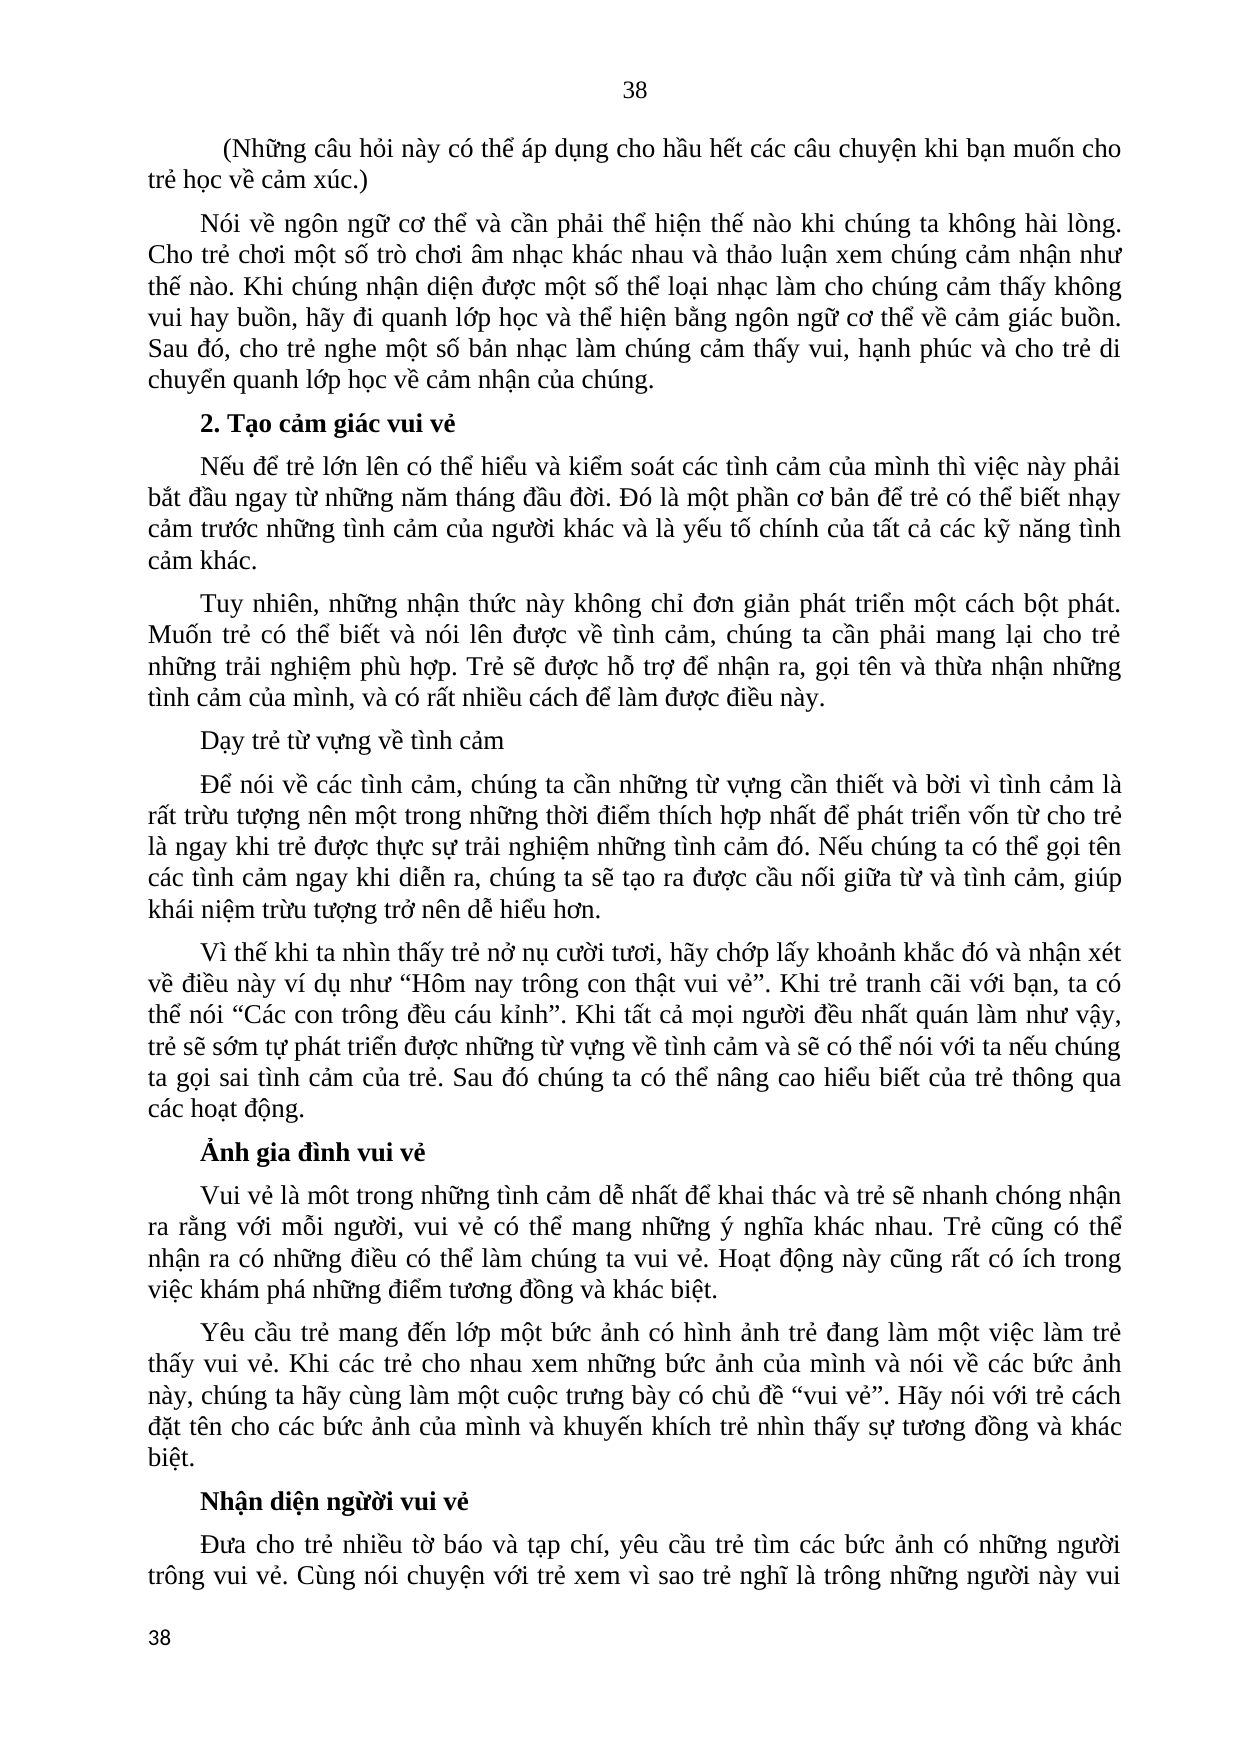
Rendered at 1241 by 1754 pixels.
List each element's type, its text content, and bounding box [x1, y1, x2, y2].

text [148, 1528, 1122, 1591]
text Vì thế khi ta nhìn thấy trẻ nở nụ cười tươi, hãy chớp lấy khoảnh khắc đó và nhận xét về điều này ví dụ như “Hôm nay trông con thật vui vẻ”. Khi trẻ tranh cãi với bạn, ta có thể nói “Các con trông đều cáu kỉnh”. Khi tất cả mọi người đều nhất quán làm như vậy, trẻ sẽ sớm tự phát triển được những từ vựng về tình cảm và sẽ có thể nói với ta nếu chúng ta gọi sai tình cảm của trẻ. Sau đó chúng ta có thể nâng cao hiểu biết của trẻ thông qua các hoạt động. [148, 936, 1122, 1123]
text Dạy trẻ từ vựng về tình cảm [148, 724, 1122, 756]
text Để nói về các tình cảm, chúng ta cần những từ vựng cần thiết và bời vì tình cảm là rất trừu tượng nên một trong những thời điểm thích hợp nhất để phát triển vốn từ cho trẻ là ngay khi trẻ được thực sự trải nghiệm những tình cảm đó. Nếu chúng ta có thể gọi tên các tình cảm ngay khi diễn ra, chúng ta sẽ tạo ra được cầu nối giữa từ và tình cảm, giúp khái niệm trừu tượng trở nên dễ hiểu hơn. [148, 768, 1122, 924]
text 2. Tạo cảm giác vui vẻ [148, 407, 1122, 438]
text Tuy nhiên, những nhận thức này không chỉ đơn giản phát triển một cách bột phát. Muốn trẻ có thể biết và nói lên được về tình cảm, chúng ta cần phải mang lại cho trẻ những trải nghiệm phù hợp. Trẻ sẽ được hỗ trợ để nhận ra, gọi tên và thừa nhận những tình cảm của mình, và có rất nhiều cách để làm được điều này. [148, 587, 1122, 712]
text Vui vẻ là môt trong những tình cảm dễ nhất để khai thác và trẻ sẽ nhanh chóng nhận ra rằng với mỗi người, vui vẻ có thể mang những ý nghĩa khác nhau. Trẻ cũng có thể nhận ra có những điều có thể làm chúng ta vui vẻ. Hoạt động này cũng rất có ích trong việc khám phá những điểm tương đồng và khác biệt. [148, 1179, 1122, 1304]
text Ảnh gia đình vui vẻ [148, 1136, 1122, 1167]
text Nếu để trẻ lớn lên có thể hiểu và kiểm soát các tình cảm của mình thì việc này phải bắt đầu ngay từ những năm tháng đầu đời. Đó là một phần cơ bản để trẻ có thể biết nhạy cảm trước những tình cảm của người khác và là yếu tố chính của tất cả các kỹ năng tình cảm khác. [148, 450, 1122, 575]
text Nói về ngôn ngữ cơ thể và cần phải thể hiện thế nào khi chúng ta không hài lòng. Cho trẻ chơi một số trò chơi âm nhạc khác nhau và thảo luận xem chúng cảm nhận như thế nào. Khi chúng nhận diện được một số thể loại nhạc làm cho chúng cảm thấy không vui hay buồn, hãy đi quanh lớp học và thể hiện bằng ngôn ngữ cơ thể về cảm giác buồn. Sau đó, cho trẻ nghe một số bản nhạc làm chúng cảm thấy vui, hạnh phúc và cho trẻ di chuyển quanh lớp học về cảm nhận của chúng. [148, 207, 1122, 394]
text (Những câu hỏi này có thể áp dụng cho hầu hết các câu chuyện khi bạn muốn cho trẻ học về cảm xúc.) [148, 132, 1122, 195]
text Yêu cầu trẻ mang đến lớp một bức ảnh có hình ảnh trẻ đang làm một việc làm trẻ thấy vui vẻ. Khi các trẻ cho nhau xem những bức ảnh của mình và nói về các bức ảnh này, chúng ta hãy cùng làm một cuộc trưng bày có chủ đề “vui vẻ”. Hãy nói với trẻ cách đặt tên cho các bức ảnh của mình và khuyến khích trẻ nhìn thấy sự tương đồng và khác biệt. [148, 1316, 1122, 1472]
text Nhận diện ngừời vui vẻ [148, 1485, 1122, 1516]
